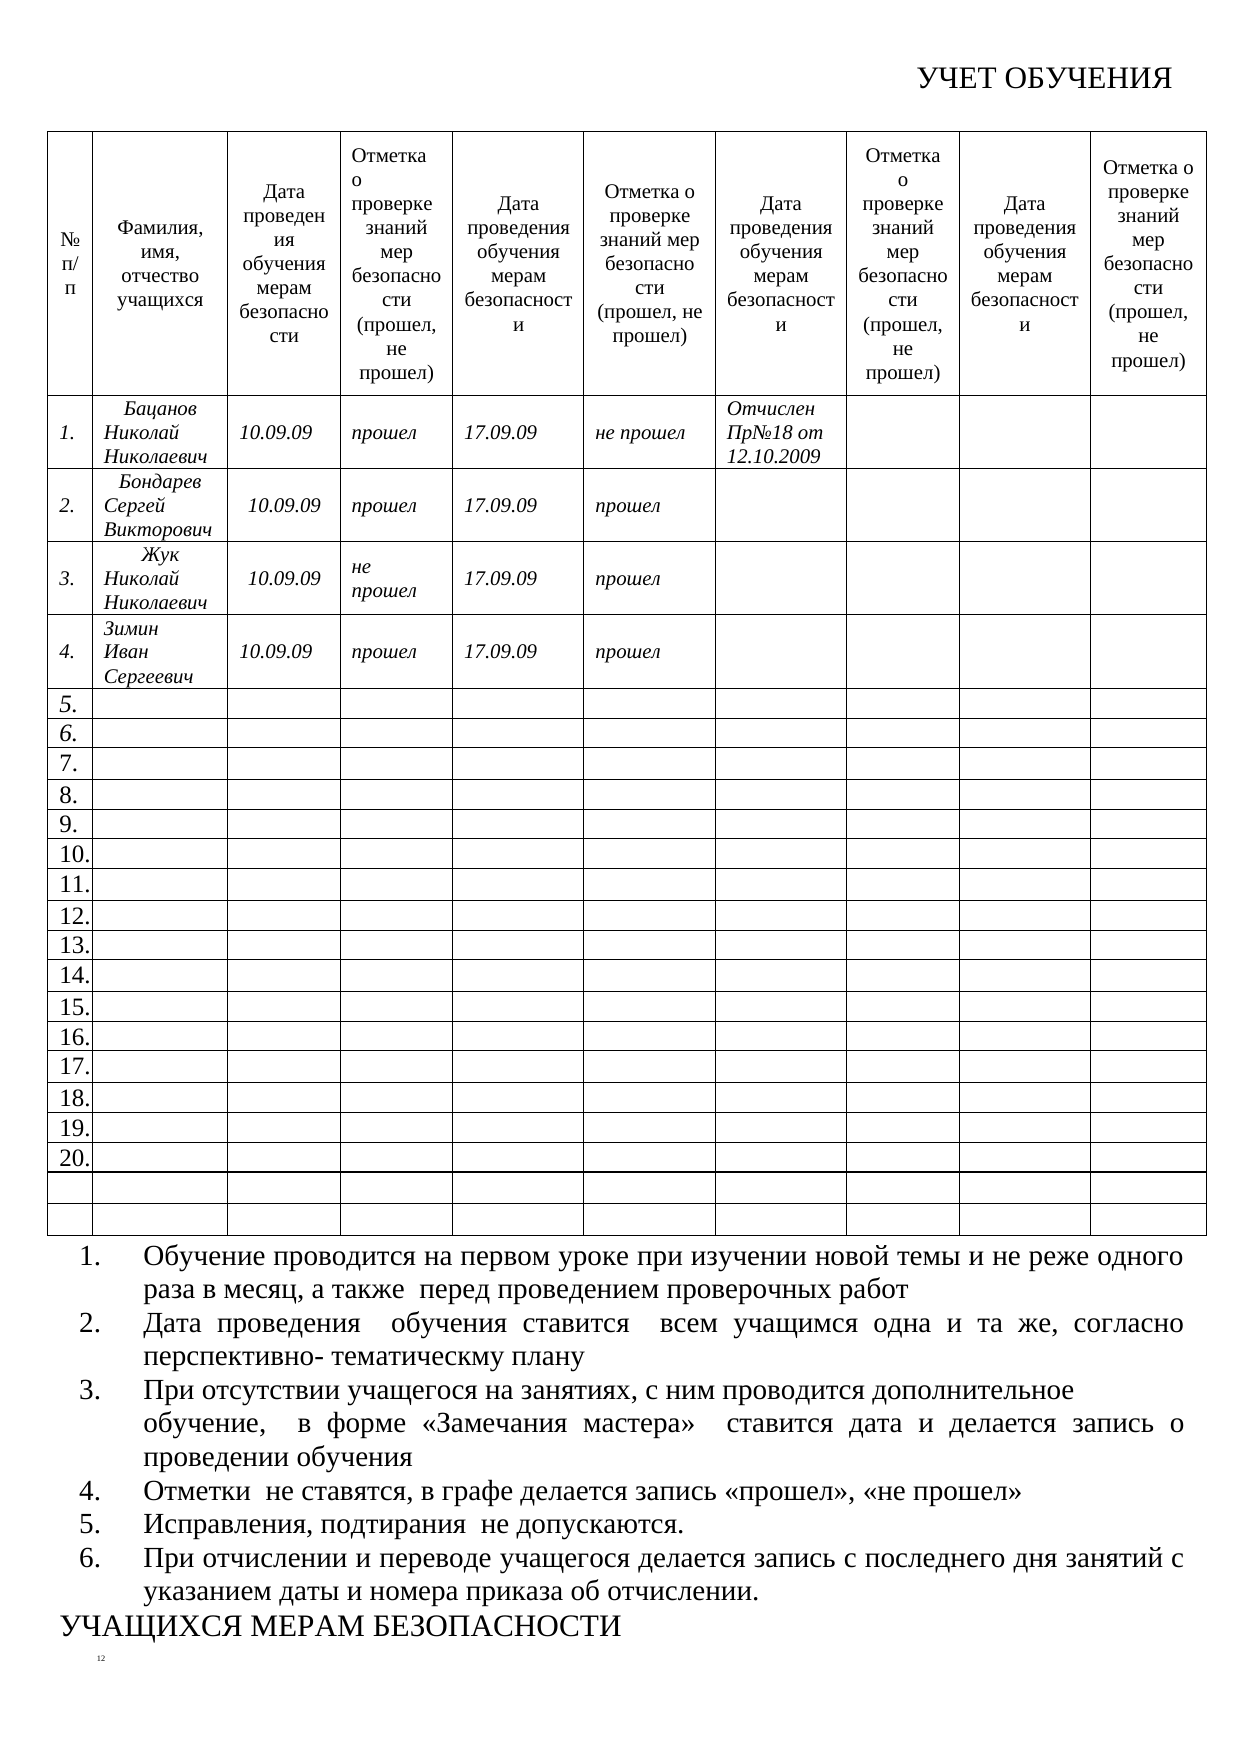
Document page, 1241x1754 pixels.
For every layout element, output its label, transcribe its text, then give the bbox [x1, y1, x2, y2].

table_cell [847, 542, 959, 614]
table_cell [847, 960, 959, 991]
table_cell [960, 748, 1090, 779]
table_cell [716, 689, 846, 717]
table_cell [48, 1143, 92, 1171]
table_header Дата проведения обучения мерам безопасности [716, 132, 846, 395]
table_cell [341, 1113, 452, 1142]
table_cell [716, 901, 846, 929]
table_cell [960, 1173, 1090, 1203]
table_cell Зимин Иван Сергеевич [93, 615, 227, 688]
table_header Отметка о проверке знаний мер безопасности (прошел, не прошел) [847, 132, 959, 395]
table_cell [716, 1173, 846, 1203]
table_cell [847, 931, 959, 959]
table_cell [48, 960, 92, 991]
table_cell 10.09.09 [228, 396, 340, 468]
table_cell [960, 780, 1090, 808]
table_cell [716, 1143, 846, 1171]
table_cell 5. [48, 1506, 132, 1540]
table_cell [584, 869, 715, 900]
table_cell [93, 960, 227, 991]
table_cell [716, 1204, 846, 1234]
table_cell [847, 869, 959, 900]
table_cell [93, 689, 227, 717]
table_cell [48, 689, 92, 717]
table_cell [716, 615, 846, 688]
table_cell [716, 542, 846, 614]
table_cell [1091, 1143, 1206, 1171]
table_cell 17.09.09 [453, 615, 583, 688]
table_header 1. [48, 1238, 132, 1305]
table_cell [960, 1051, 1090, 1082]
table_cell [960, 931, 1090, 959]
table_cell [93, 869, 227, 900]
table_cell [341, 780, 452, 808]
table_cell [1091, 748, 1206, 779]
table_cell [584, 931, 715, 959]
table_cell [716, 839, 846, 868]
table_cell [1091, 1173, 1206, 1203]
table_cell [48, 931, 92, 959]
table_cell [960, 839, 1090, 868]
table_cell [716, 1022, 846, 1050]
table_cell [847, 839, 959, 868]
table_cell [847, 748, 959, 779]
table_cell [1091, 931, 1206, 959]
table_cell 10.09.09 [228, 615, 340, 688]
table_header Отметка о проверке знаний мер безопасно сти (прошел, не прошел) [584, 132, 715, 395]
table_cell прошел [584, 542, 715, 614]
table_cell [453, 869, 583, 900]
table_cell [93, 1204, 227, 1234]
table_cell [716, 748, 846, 779]
table_cell [1091, 689, 1206, 717]
table_cell [960, 615, 1090, 688]
table_cell [228, 901, 340, 929]
table_cell [341, 901, 452, 929]
table_cell [847, 810, 959, 838]
table_cell [1091, 396, 1206, 468]
table_cell 17.09.09 [453, 469, 583, 541]
table_cell 3. [48, 1372, 132, 1473]
table_cell [453, 992, 583, 1021]
table_cell 2. [48, 1305, 132, 1372]
table_cell [584, 1051, 715, 1082]
table_cell Бацанов Николай Николаевич [93, 396, 227, 468]
table_cell [960, 396, 1090, 468]
table_cell [228, 1083, 340, 1112]
table_cell [584, 780, 715, 808]
table_header Дата проведения обучения мерам безопасности [453, 132, 583, 395]
table_cell [1091, 469, 1206, 541]
table_cell [93, 901, 227, 929]
table_cell [847, 1143, 959, 1171]
table_cell [716, 780, 846, 808]
table_cell При отсутствии учащегося на занятиях, с ним проводится дополнительное обучение, в форме «Замечания мастера» ставится дата и делается запись о проведении обучения [132, 1372, 1197, 1473]
table_cell [453, 1173, 583, 1203]
table_cell [48, 810, 92, 838]
table_cell [716, 1051, 846, 1082]
table_cell [453, 1143, 583, 1171]
table_cell прошел [584, 615, 715, 688]
table_cell [93, 748, 227, 779]
table_cell [453, 1022, 583, 1050]
table_header № п/п [48, 132, 92, 395]
table_cell [48, 1204, 92, 1234]
table_cell [584, 810, 715, 838]
table_cell [716, 810, 846, 838]
table_cell [847, 469, 959, 541]
table_cell [716, 869, 846, 900]
table_cell 4. [48, 1473, 132, 1506]
table_cell прошел [341, 469, 452, 541]
table_cell Отчислен Пр№18 от 12.10.2009 [716, 396, 846, 468]
table_cell [341, 1083, 452, 1112]
table_cell [453, 748, 583, 779]
table_cell [93, 992, 227, 1021]
table_cell [228, 719, 340, 747]
table_cell [48, 1173, 92, 1203]
table_cell [1091, 542, 1206, 614]
table_cell [847, 396, 959, 468]
table_cell [341, 960, 452, 991]
table_cell 10.09.09 [228, 542, 340, 614]
table_cell [847, 1083, 959, 1112]
table_cell [228, 1204, 340, 1234]
table_cell [48, 396, 92, 468]
table_cell [48, 719, 92, 747]
table_cell Бондарев Сергей Викторович [93, 469, 227, 541]
table_cell [960, 1022, 1090, 1050]
table_cell не прошел [341, 542, 452, 614]
table_cell [48, 1083, 92, 1112]
table_cell [48, 1022, 92, 1050]
table_cell [341, 1173, 452, 1203]
table_cell [341, 719, 452, 747]
table_cell [48, 469, 92, 541]
table_header Дата проведения обучения мерам безопасности [228, 132, 340, 395]
table_cell [584, 1022, 715, 1050]
table_cell [341, 1204, 452, 1234]
table_cell [960, 1204, 1090, 1234]
table_cell [93, 719, 227, 747]
table_header Обучение проводится на первом уроке при изучении новой темы и не реже одного раза в месяц, а также перед проведением проверочных работ [132, 1238, 1197, 1305]
table_cell [228, 1113, 340, 1142]
table_cell 17.09.09 [453, 396, 583, 468]
table_cell [1091, 901, 1206, 929]
table_cell [716, 1113, 846, 1142]
table_cell [228, 960, 340, 991]
table_cell [584, 1113, 715, 1142]
table_cell [847, 992, 959, 1021]
table_cell [93, 839, 227, 868]
table_header Дата проведения обучения мерам безопасности [960, 132, 1090, 395]
table_cell [48, 780, 92, 808]
table_cell [48, 748, 92, 779]
table_cell [1091, 992, 1206, 1021]
table_cell [48, 615, 92, 688]
table_cell [960, 960, 1090, 991]
table_cell [1091, 869, 1206, 900]
table_cell [228, 780, 340, 808]
table_header Фамилия, имя, отчество учащихся [93, 132, 227, 395]
table_cell [341, 810, 452, 838]
table_cell [716, 992, 846, 1021]
table_cell [716, 469, 846, 541]
table_cell [960, 992, 1090, 1021]
table_cell [960, 869, 1090, 900]
table_cell [453, 931, 583, 959]
table_cell [584, 689, 715, 717]
table_cell [1091, 780, 1206, 808]
table_cell [48, 542, 92, 614]
table_cell [228, 810, 340, 838]
table_cell [93, 1173, 227, 1203]
table_cell [960, 1083, 1090, 1112]
table_cell прошел [584, 469, 715, 541]
table_cell [453, 719, 583, 747]
table_cell [341, 1143, 452, 1171]
table_cell Жук Николай Николаевич [93, 542, 227, 614]
table_cell [1091, 615, 1206, 688]
table_cell Дата проведения обучения ставится всем учащимся одна и та же, согласно перспективно- тематическму плану [132, 1305, 1197, 1372]
table_cell [1091, 810, 1206, 838]
table_cell [93, 780, 227, 808]
table_header Отметка о проверке знаний мер безопасности (прошел, не прошел) [1091, 132, 1206, 395]
table_cell Отметки не ставятся, в графе делается запись «прошел», «не прошел» [132, 1473, 1197, 1506]
table_cell [341, 839, 452, 868]
table_cell [584, 1143, 715, 1171]
table_cell [716, 960, 846, 991]
table_cell [1091, 1113, 1206, 1142]
table_cell [341, 748, 452, 779]
table_cell [584, 1173, 715, 1203]
table_cell [228, 1022, 340, 1050]
table_cell [960, 542, 1090, 614]
table_cell [48, 1051, 92, 1082]
table_cell [453, 1083, 583, 1112]
table_cell [960, 901, 1090, 929]
table_cell прошел [341, 615, 452, 688]
table_cell [228, 689, 340, 717]
table_cell [584, 1083, 715, 1112]
table_cell [960, 1113, 1090, 1142]
table_cell [341, 869, 452, 900]
table_cell [847, 1113, 959, 1142]
table_cell 6. [48, 1540, 132, 1607]
text УЧЕТ ОБУЧЕНИЯ [59, 59, 1172, 95]
table_cell [228, 931, 340, 959]
table_cell [1091, 1022, 1206, 1050]
table_cell [716, 931, 846, 959]
table_cell [228, 1173, 340, 1203]
table_cell [228, 1143, 340, 1171]
table_cell [584, 901, 715, 929]
table_cell 17.09.09 [453, 542, 583, 614]
table_cell [453, 1204, 583, 1234]
table_cell [93, 1022, 227, 1050]
table_cell [847, 1173, 959, 1203]
table_cell [48, 1113, 92, 1142]
table_cell [584, 839, 715, 868]
table_cell [93, 810, 227, 838]
table_cell [584, 719, 715, 747]
table_cell [960, 689, 1090, 717]
text УЧАЩИХСЯ МЕРАМ БЕЗОПАСНОСТИ [59, 1607, 1172, 1643]
table_cell [48, 901, 92, 929]
table_cell [93, 1051, 227, 1082]
table_cell [93, 931, 227, 959]
table_cell [847, 689, 959, 717]
table_cell [1091, 1204, 1206, 1234]
table_cell [228, 992, 340, 1021]
table_cell [1091, 960, 1206, 991]
table_cell [228, 839, 340, 868]
table_cell [93, 1113, 227, 1142]
table_cell [716, 1083, 846, 1112]
table_cell [453, 689, 583, 717]
table_cell [960, 810, 1090, 838]
table_cell [228, 1051, 340, 1082]
table_cell [341, 689, 452, 717]
table_cell [453, 810, 583, 838]
table_cell [584, 748, 715, 779]
table_cell [847, 1022, 959, 1050]
table_cell [847, 719, 959, 747]
table_cell [716, 719, 846, 747]
table_cell 10.09.09 [228, 469, 340, 541]
table_cell [228, 869, 340, 900]
table_cell [341, 992, 452, 1021]
table_cell [48, 869, 92, 900]
table_cell [847, 615, 959, 688]
table_cell [453, 780, 583, 808]
table_cell [453, 1113, 583, 1142]
table_cell [1091, 1051, 1206, 1082]
table_cell [847, 1204, 959, 1234]
table_cell [341, 931, 452, 959]
table_cell [847, 780, 959, 808]
table_cell [1091, 1083, 1206, 1112]
table_cell [453, 1051, 583, 1082]
table_cell При отчислении и переводе учащегося делается запись с последнего дня занятий с указанием даты и номера приказа об отчислении. [132, 1540, 1197, 1607]
table_cell [584, 960, 715, 991]
table_cell [960, 719, 1090, 747]
table_cell [1091, 719, 1206, 747]
table_cell [960, 469, 1090, 541]
table_cell [1091, 839, 1206, 868]
table_cell [93, 1083, 227, 1112]
table_cell прошел [341, 396, 452, 468]
table_header Отметка о проверке знаний мер безопасности (прошел, не прошел) [341, 132, 452, 395]
table_cell [48, 992, 92, 1021]
table_cell [453, 839, 583, 868]
table_cell [341, 1051, 452, 1082]
table_cell [48, 839, 92, 868]
table_cell Исправления, подтирания не допускаются. [132, 1506, 1197, 1540]
table_cell не прошел [584, 396, 715, 468]
table_cell [960, 1143, 1090, 1171]
table_cell [453, 901, 583, 929]
table_cell [584, 992, 715, 1021]
table_cell [93, 1143, 227, 1171]
table_cell [584, 1204, 715, 1234]
table_cell [341, 1022, 452, 1050]
table_cell [847, 901, 959, 929]
table_cell [847, 1051, 959, 1082]
table_cell [228, 748, 340, 779]
table_cell [453, 960, 583, 991]
